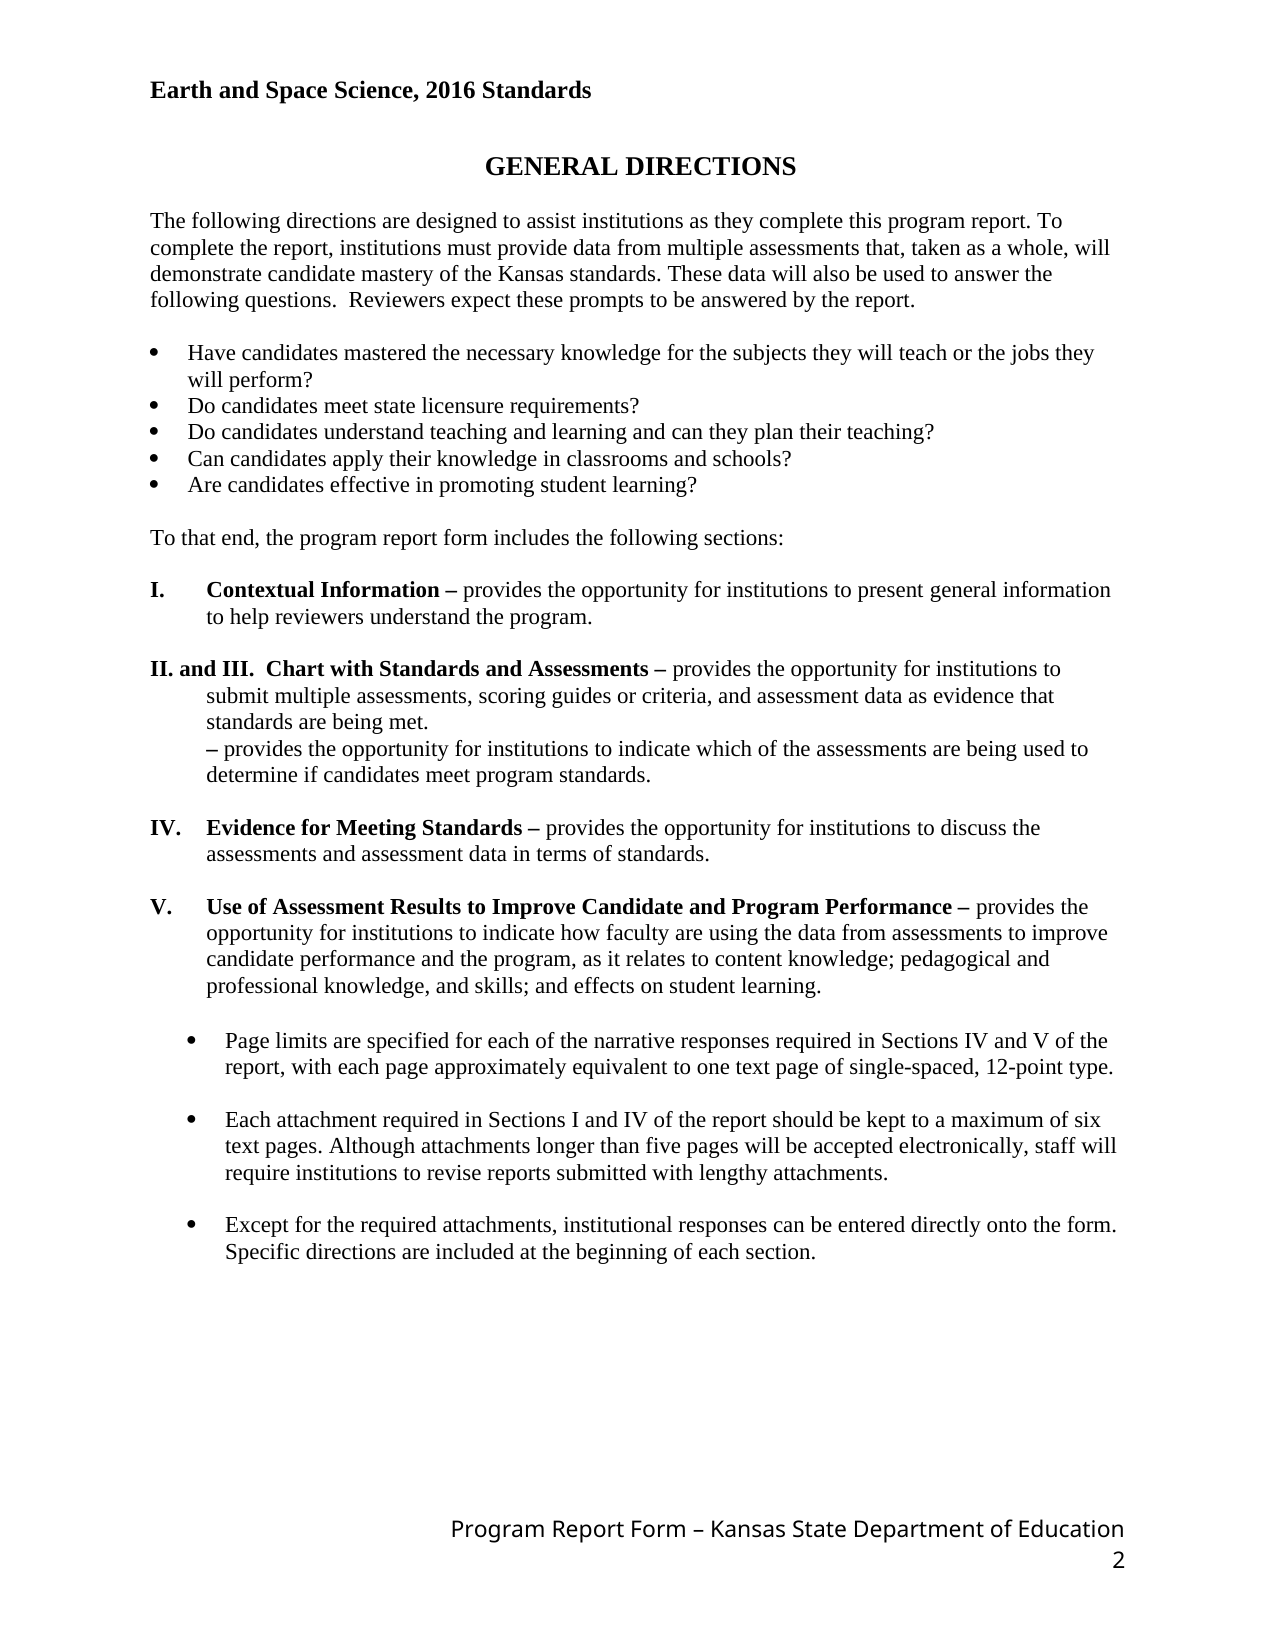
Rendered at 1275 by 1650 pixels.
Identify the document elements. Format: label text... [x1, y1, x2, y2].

list Can candidates apply their knowledge in classrooms and schools? [150, 445, 1125, 471]
list Page limits are specified for each of the narrative responses required in Sections IV and V of the report, with each page approximately equivalent to one text page of single-spaced, 12-point type. [187, 1027, 1125, 1079]
text V. Use of Assessment Results to Improve Candidate and Program Performance – provides the opportunity for institutions to indicate how faculty are using the data from assessments to improve candidate performance and the program, as it relates to content knowledge; pedagogical and professional knowledge, and skills; and effects on student learning. [150, 893, 1125, 998]
text GENERAL DIRECTIONS [150, 150, 1125, 181]
text – provides the opportunity for institutions to indicate which of the assessments are being used to determine if candidates meet program standards. [206, 734, 1125, 787]
list Do candidates meet state licensure requirements? [150, 392, 1125, 418]
list Are candidates effective in promoting student learning? [150, 471, 1125, 497]
list Have candidates mastered the necessary knowledge for the subjects they will teach or the jobs they will perform? [150, 339, 1125, 392]
text II. and III. Chart with Standards and Assessments – provides the opportunity for institutions to submit multiple assessments, scoring guides or criteria, and assessment data as evidence that standards are being met. [150, 656, 1125, 734]
list Each attachment required in Sections I and IV of the report should be kept to a maximum of six text pages. Although attachments longer than five pages will be accepted electronically, staff will require institutions to revise reports submitted with lengthy attachments. [187, 1106, 1125, 1185]
list Do candidates understand teaching and learning and can they plan their teaching? [150, 418, 1125, 445]
text I. Contextual Information – provides the opportunity for institutions to present general information to help reviewers understand the program. [150, 576, 1125, 629]
text IV. Evidence for Meeting Standards – provides the opportunity for institutions to discuss the assessments and assessment data in terms of standards. [150, 814, 1125, 866]
text The following directions are designed to assist institutions as they complete this program report. To complete the report, institutions must provide data from multiple assessments that, taken as a whole, will demonstrate candidate mastery of the Kansas standards. These data will also be used to answer the following questions. Reviewers expect these prompts to be answered by the report. [150, 207, 1125, 313]
list Except for the required attachments, institutional responses can be entered directly onto the form. Specific directions are included at the beginning of each section. [187, 1211, 1125, 1264]
text To that end, the program report form includes the following sections: [150, 524, 1125, 550]
